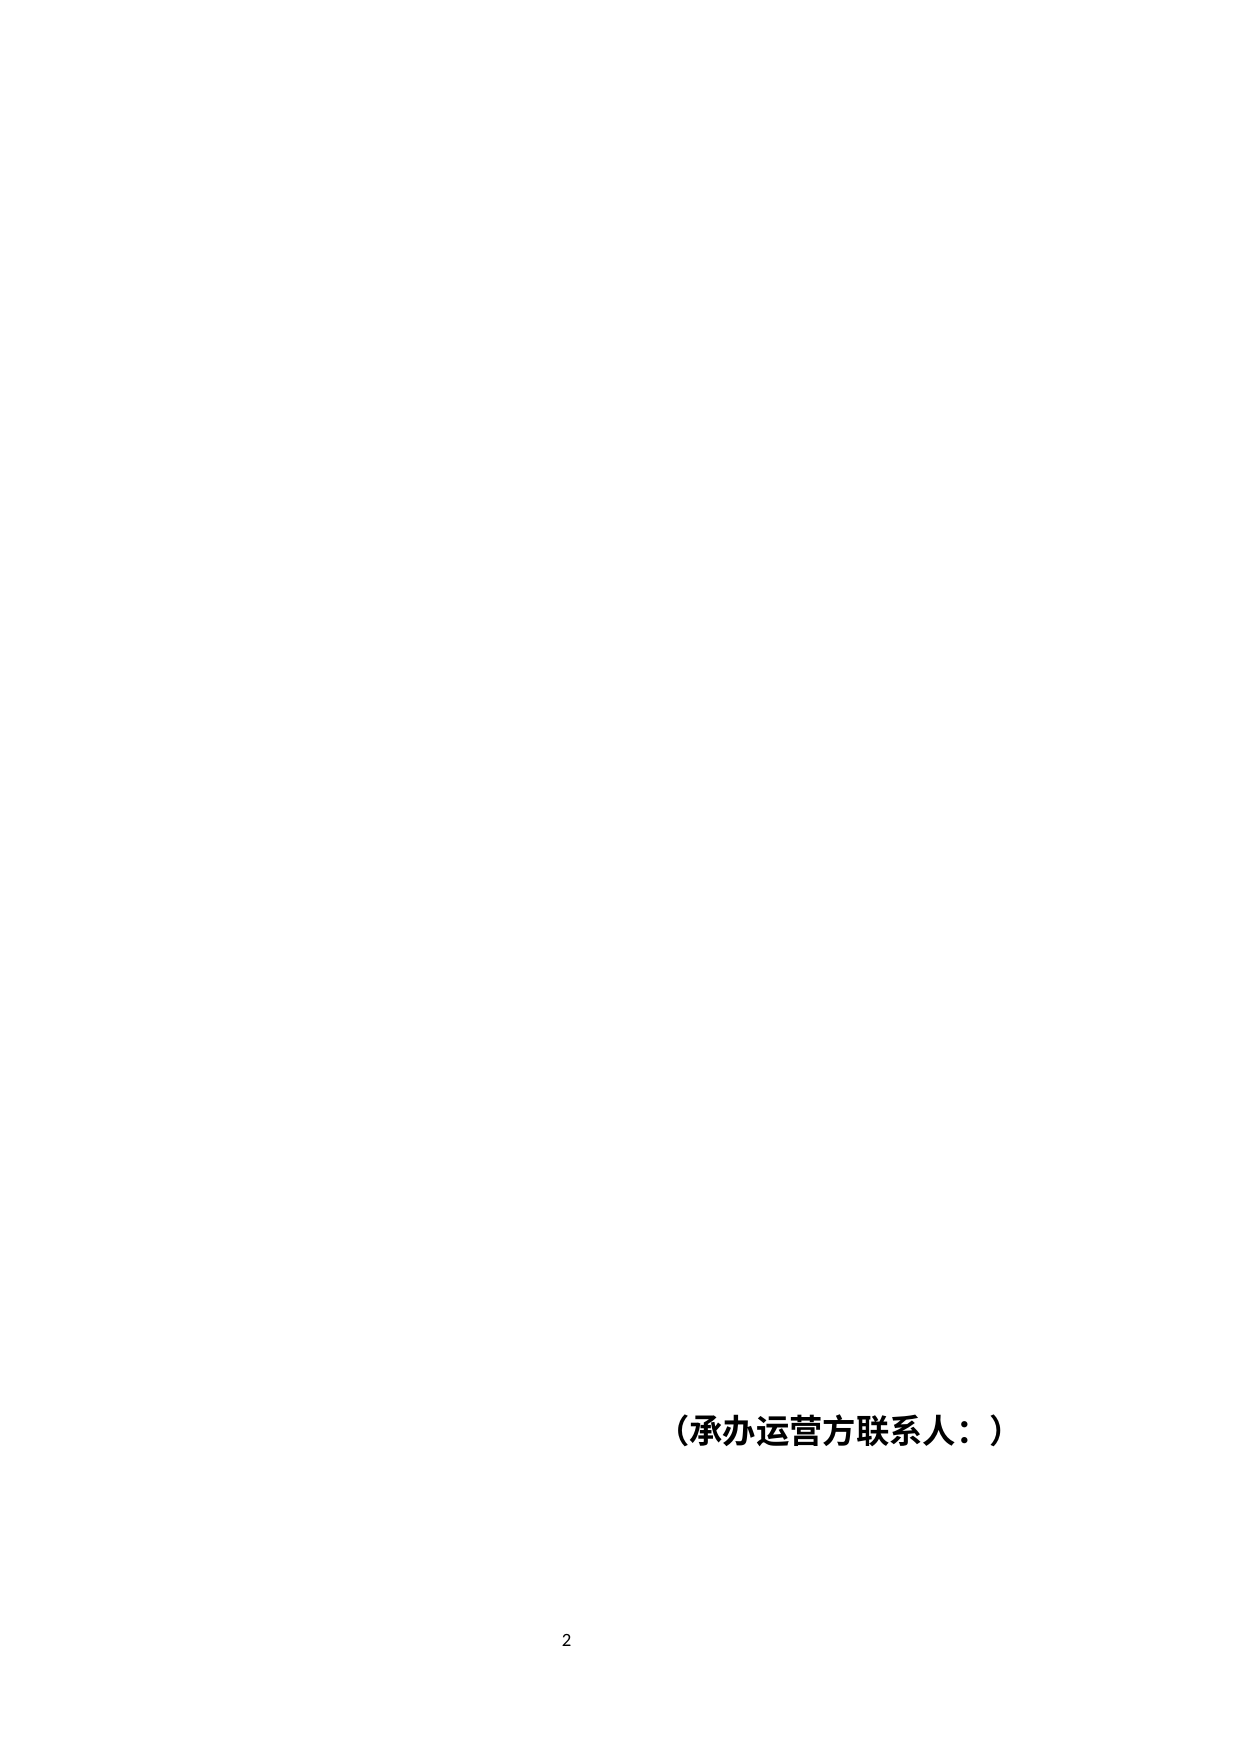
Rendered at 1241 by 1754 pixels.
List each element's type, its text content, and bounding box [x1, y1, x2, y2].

text （承办运营方联系人：） [187, 1397, 1053, 1462]
